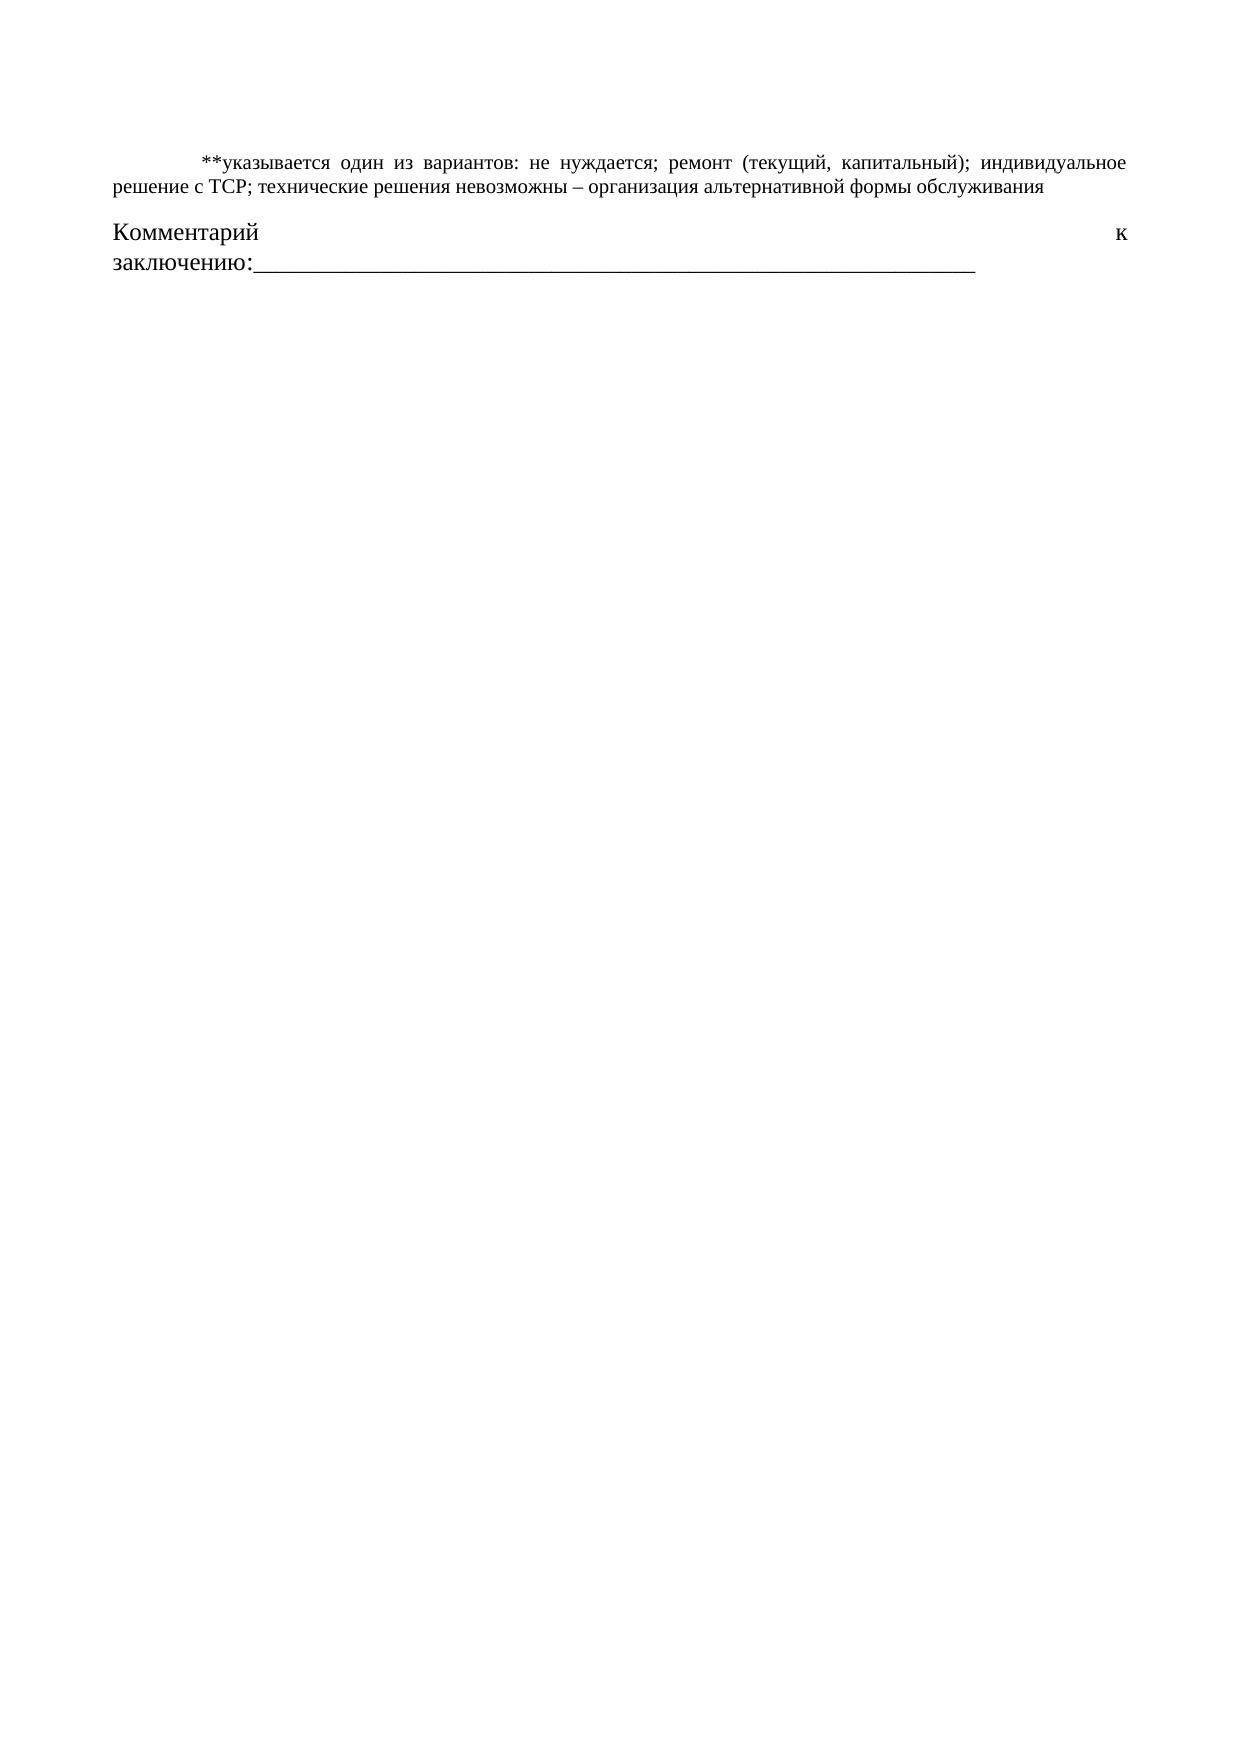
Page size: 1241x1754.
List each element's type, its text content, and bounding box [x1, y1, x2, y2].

text Комментарий к заключению:_______________________________________________________________ [112, 217, 1128, 276]
text **указывается один из вариантов: не нуждается; ремонт (текущий, капитальный); индивидуальное решение с ТСР; технические решения невозможны – организация альтернативной формы обслуживания [112, 150, 1128, 198]
